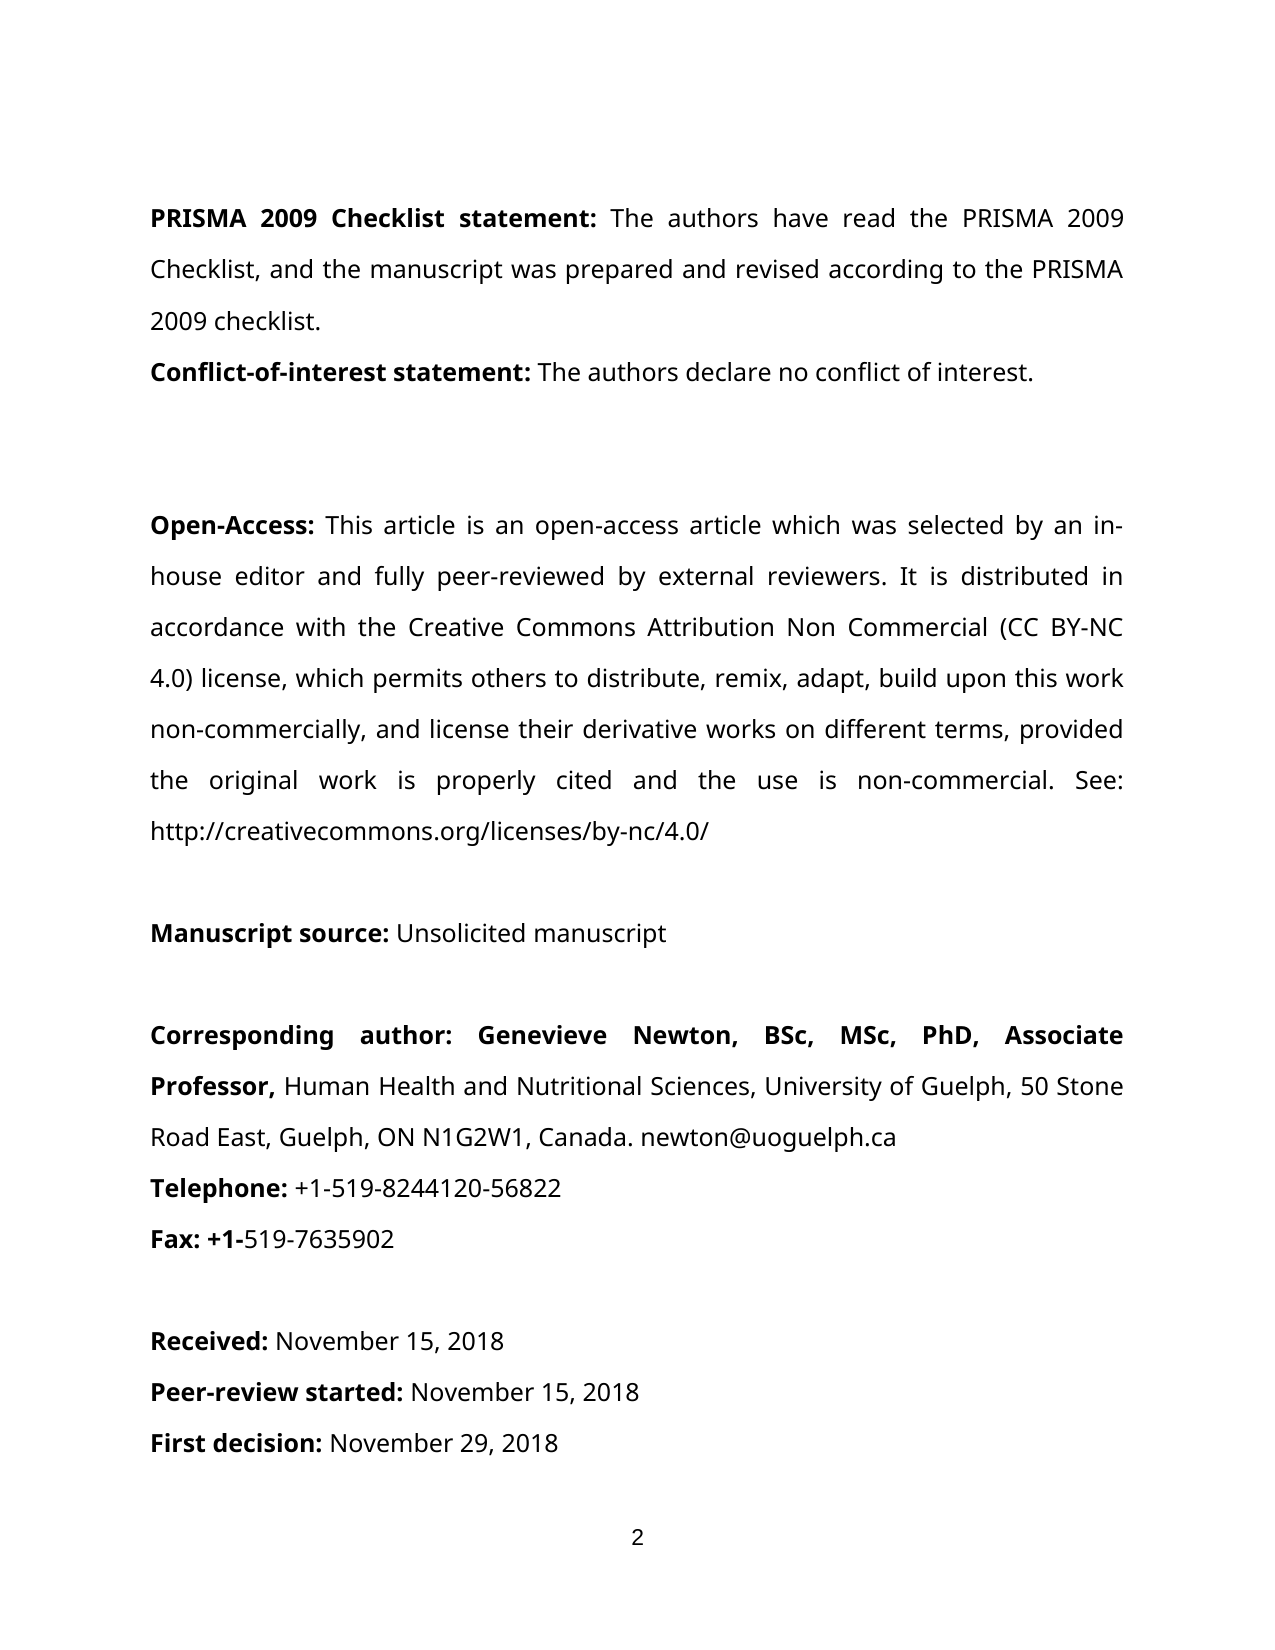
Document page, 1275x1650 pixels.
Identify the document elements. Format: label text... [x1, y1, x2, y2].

text Telephone: +1-519-8244120-56822 [150, 1171, 1125, 1205]
text Corresponding author: Genevieve Newton, BSc, MSc, PhD, Associate Professor, Human Health and Nutritional Sciences, University of Guelph, 50 Stone Road East, Guelph, ON N1G2W1, Canada. newton@uoguelph.ca [150, 1018, 1125, 1154]
text Conflict-of-interest statement: The authors declare no conflict of interest. [150, 354, 1125, 388]
text Received: November 15, 2018 [150, 1324, 1125, 1358]
text Peer-review started: November 15, 2018 [150, 1375, 1125, 1409]
text PRISMA 2009 Checklist statement: The authors have read the PRISMA 2009 Checklist, and the manuscript was prepared and revised according to the PRISMA 2009 checklist. [150, 201, 1125, 337]
text Manuscript source: Unsolicited manuscript [150, 916, 1125, 950]
text Fax: +1-519-7635902 [150, 1222, 1125, 1256]
text Open-Access: This article is an open-access article which was selected by an in-house editor and fully peer-reviewed by external reviewers. It is distributed in accordance with the Creative Commons Attribution Non Commercial (CC BY-NC 4.0) license, which permits others to distribute, remix, adapt, build upon this work non-commercially, and license their derivative works on different terms, provided the original work is properly cited and the use is non-commercial. See: http://creativecommons.org/licenses/by-nc/4.0/ [150, 507, 1125, 848]
text First decision: November 29, 2018 [150, 1426, 1125, 1460]
